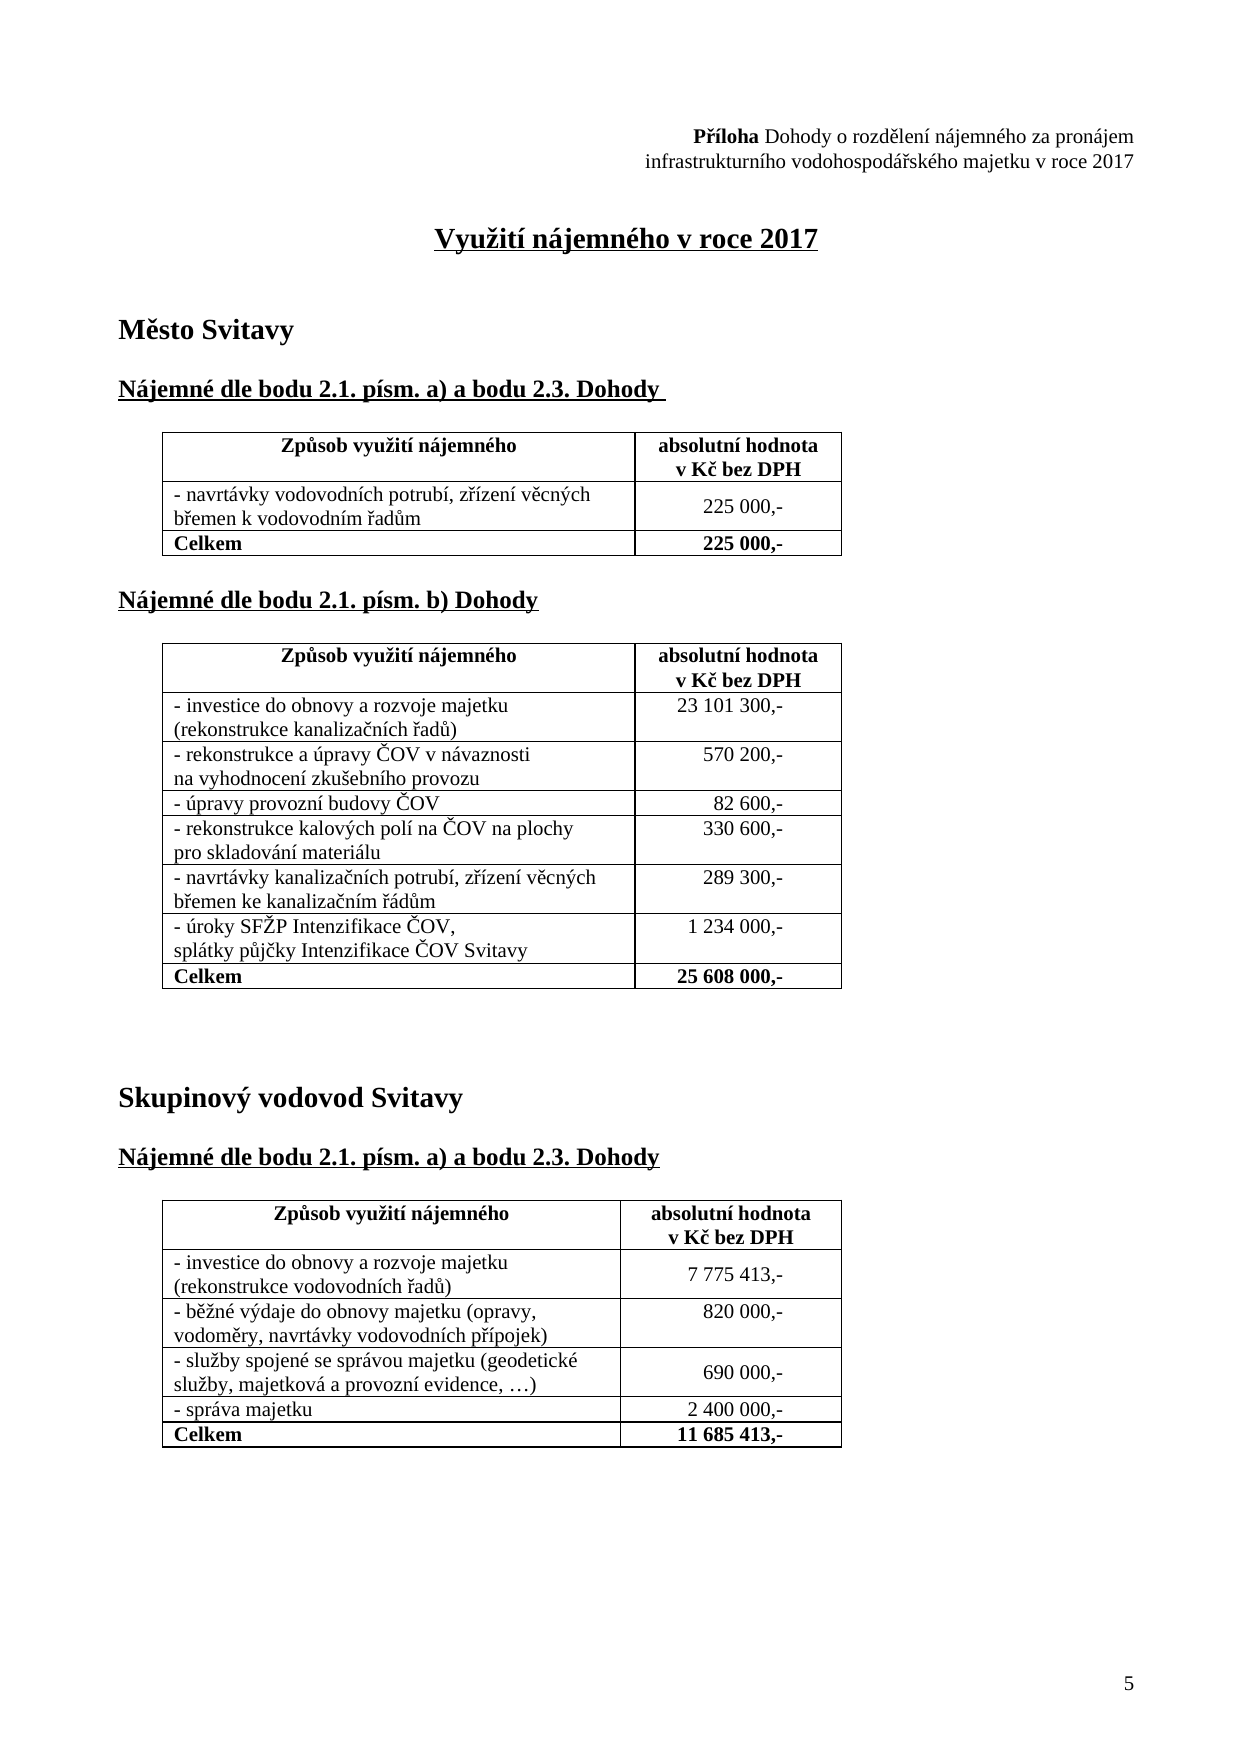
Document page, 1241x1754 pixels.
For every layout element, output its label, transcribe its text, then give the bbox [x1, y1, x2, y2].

text Nájemné dle bodu 2.1. písm. b) Dohody [118, 585, 1134, 614]
table_cell - služby spojené se správou majetku (geodetické služby, majetková a provozní evidence, …) [163, 1348, 620, 1396]
table_header absolutní hodnota v Kč bez DPH [621, 1201, 841, 1249]
table_cell 82 600,- [636, 791, 841, 815]
table_cell - investice do obnovy a rozvoje majetku (rekonstrukce vodovodních řadů) [163, 1250, 620, 1298]
text Skupinový vodovod Svitavy [118, 1080, 1134, 1113]
table_cell - navrtávky vodovodních potrubí, zřízení věcných břemen k vodovodním řadům [163, 482, 634, 530]
table_cell - správa majetku [163, 1397, 620, 1421]
table_header absolutní hodnota v Kč bez DPH [636, 433, 841, 481]
table_cell Celkem [163, 964, 634, 988]
table_cell - běžné výdaje do obnovy majetku (opravy, vodoměry, navrtávky vodovodních přípojek) [163, 1299, 620, 1347]
table_cell 330 600,- [636, 816, 841, 864]
table_cell - úpravy provozní budovy ČOV [163, 791, 634, 815]
table_cell 23 101 300,- [636, 693, 841, 741]
table_cell - navrtávky kanalizačních potrubí, zřízení věcných břemen ke kanalizačním řádům [163, 865, 634, 913]
text Město Svitavy [118, 312, 1134, 345]
text Využití nájemného v roce 2017 [118, 221, 1134, 254]
table_cell 225 000,- [636, 531, 841, 555]
table_cell - úroky SFŽP Intenzifikace ČOV, splátky půjčky Intenzifikace ČOV Svitavy [163, 914, 634, 962]
table_header absolutní hodnota v Kč bez DPH [636, 644, 841, 692]
table_cell 289 300,- [636, 865, 841, 913]
table_cell - rekonstrukce a úpravy ČOV v návaznosti na vyhodnocení zkušebního provozu [163, 742, 634, 790]
table_cell 820 000,- [621, 1299, 841, 1347]
text Příloha Dohody o rozdělení nájemného za pronájem [118, 124, 1134, 148]
table_cell 225 000,- [636, 482, 841, 530]
table_cell 11 685 413,- [621, 1423, 841, 1446]
table_header Způsob využití nájemného [163, 433, 634, 481]
table_cell - investice do obnovy a rozvoje majetku (rekonstrukce kanalizačních řadů) [163, 693, 634, 741]
table_cell 7 775 413,- [621, 1250, 841, 1298]
table_cell 690 000,- [621, 1348, 841, 1396]
table_cell 1 234 000,- [636, 914, 841, 962]
table_cell - rekonstrukce kalových polí na ČOV na plochy pro skladování materiálu [163, 816, 634, 864]
table_cell Celkem [163, 1423, 620, 1446]
table_cell 2 400 000,- [621, 1397, 841, 1421]
table_header Způsob využití nájemného [163, 1201, 620, 1249]
text Nájemné dle bodu 2.1. písm. a) a bodu 2.3. Dohody [118, 1142, 1134, 1171]
table_cell 25 608 000,- [636, 964, 841, 988]
text infrastrukturního vodohospodářského majetku v roce 2017 [118, 148, 1134, 173]
table_cell Celkem [163, 531, 634, 555]
text Nájemné dle bodu 2.1. písm. a) a bodu 2.3. Dohody [118, 374, 1134, 403]
table_cell 570 200,- [636, 742, 841, 790]
table_header Způsob využití nájemného [163, 644, 634, 692]
